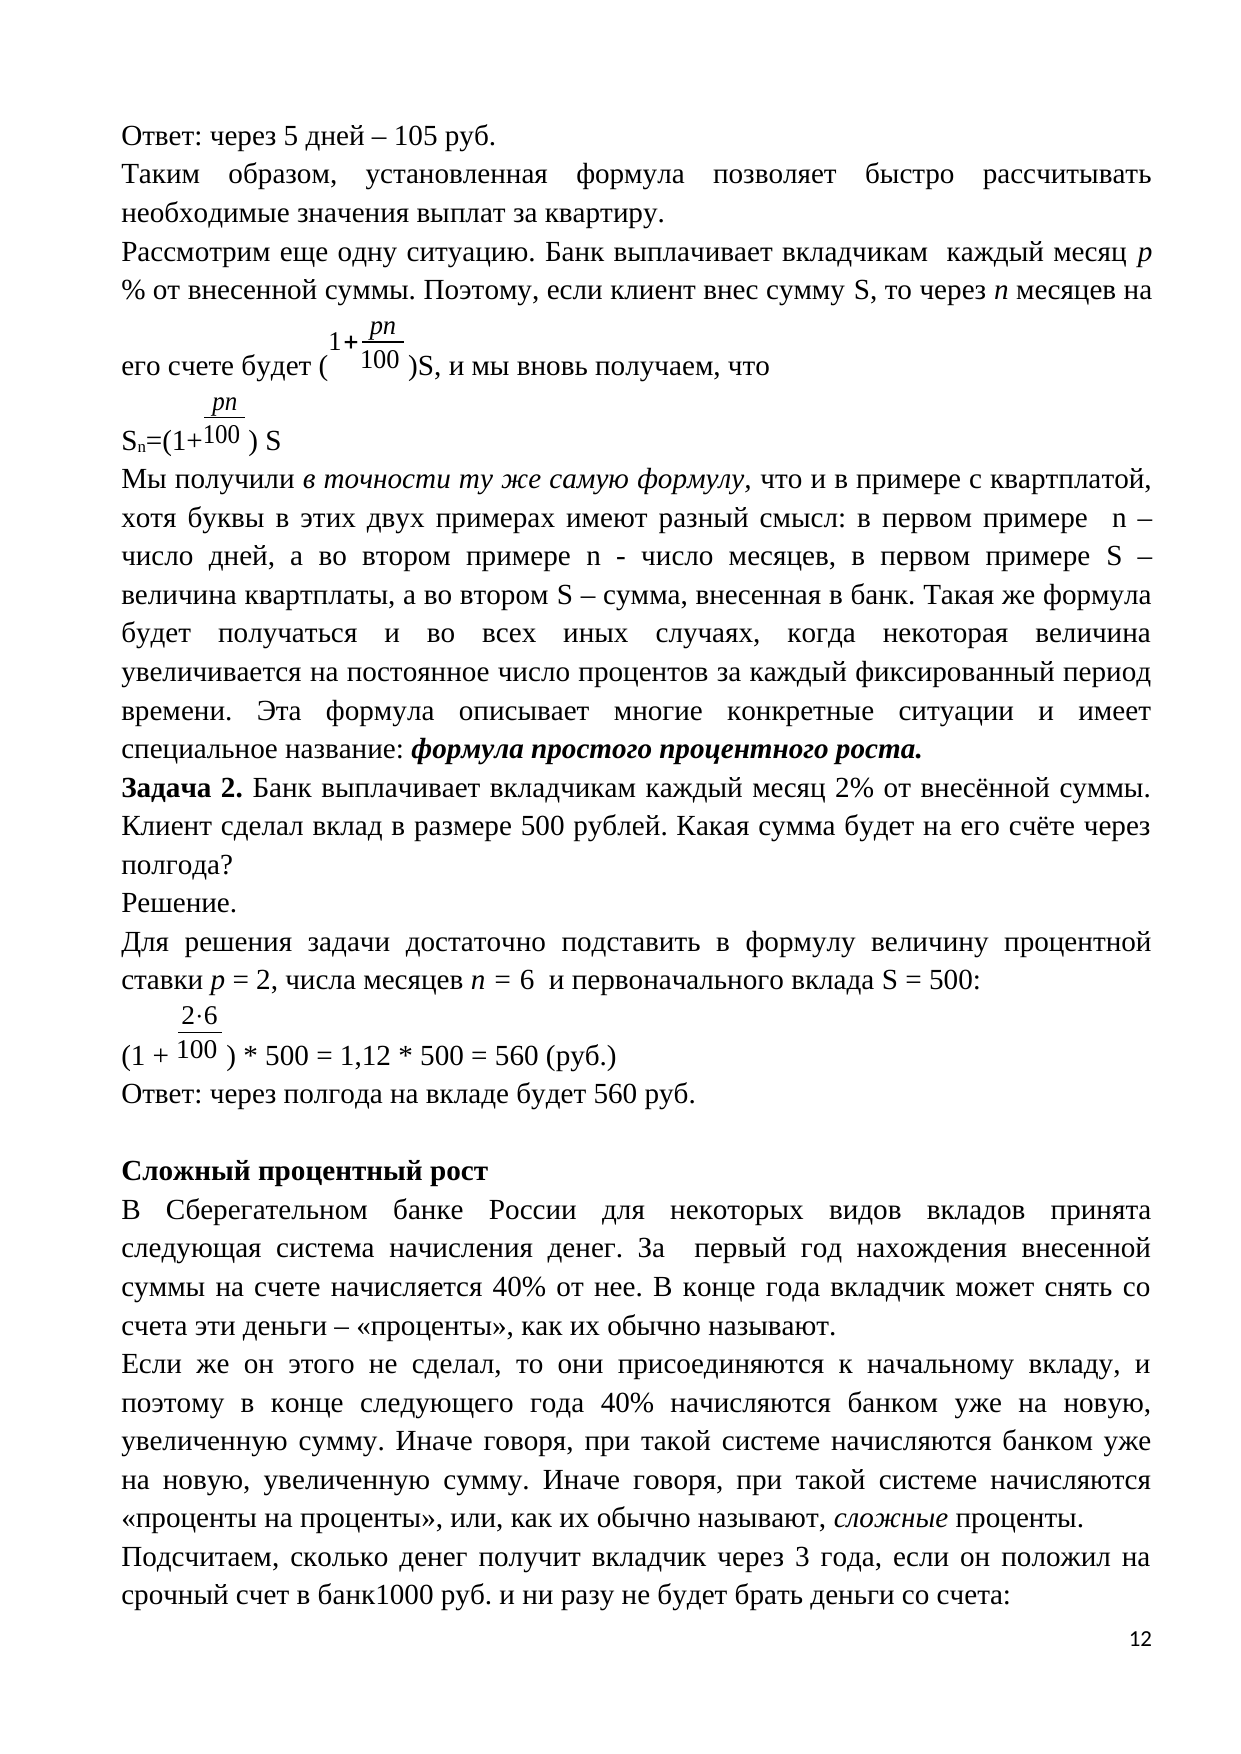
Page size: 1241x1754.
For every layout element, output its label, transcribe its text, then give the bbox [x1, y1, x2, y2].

text Рассмотрим еще одну ситуацию. Банк выплачивает вкладчикам каждый месяц p% от внесенной суммы. Поэтому, если клиент внес сумму S, то через n месяцев на его счете будет ()S, и мы вновь получаем, что [121, 234, 1152, 381]
text Подсчитаем, сколько денег получит вкладчик через 3 года, если он положил на срочный счет в банк1000 руб. и ни разу не будет брать деньги со счета: [121, 1539, 1152, 1611]
text Таким образом, установленная формула позволяет быстро рассчитывать необходимые значения выплат за квартиру. [121, 157, 1152, 229]
text В Сберегательном банке России для некоторых видов вкладов принята следующая система начисления денег. За первый год нахождения внесенной суммы на счете начисляется 40% от нее. В конце года вкладчик может снять со счета эти деньги – «проценты», как их обычно называют. [121, 1192, 1152, 1341]
text Мы получили в точности ту же самую формулу, что и в примере с квартплатой, хотя буквы в этих двух примерах имеют разный смысл: в первом примере n – число дней, а во втором примере n - число месяцев, в первом примере S – величина квартплаты, а во втором S – сумма, внесенная в банк. Такая же формула будет получаться и во всех иных случаях, когда некоторая величина увеличивается на постоянное число процентов за каждый фиксированный период времени. Эта формула описывает многие конкретные ситуации и имеет специальное название: формула простого процентного роста. [121, 461, 1152, 765]
subtitle Сложный процентный рост [121, 1153, 1152, 1187]
text Sn=(1+) S [121, 386, 1152, 456]
text Ответ: через полгода на вкладе будет 560 руб. [121, 1076, 1152, 1110]
text Решение. [121, 885, 1152, 919]
text (1 + ) * 500 = 1,12 * 500 = 560 (руб.) [121, 1001, 1152, 1071]
text Если же он этого не сделал, то они присоединяются к начальному вкладу, и поэтому в конце следующего года 40% начисляются банком уже на новую, увеличенную сумму. Иначе говоря, при такой системе начисляются банком уже на новую, увеличенную сумму. Иначе говоря, при такой системе начисляются «проценты на проценты», или, как их обычно называют, сложные проценты. [121, 1346, 1152, 1534]
text Задача 2. Банк выплачивает вкладчикам каждый месяц 2% от внесённой суммы. Клиент сделал вклад в размере 500 рублей. Какая сумма будет на его счёте через полгода? [121, 770, 1152, 880]
text Для решения задачи достаточно подставить в формулу величину процентной ставки p = 2, числа месяцев n = 6 и первоначального вклада S = 500: [121, 924, 1152, 996]
text Ответ: через 5 дней – 105 руб. [121, 118, 1152, 152]
